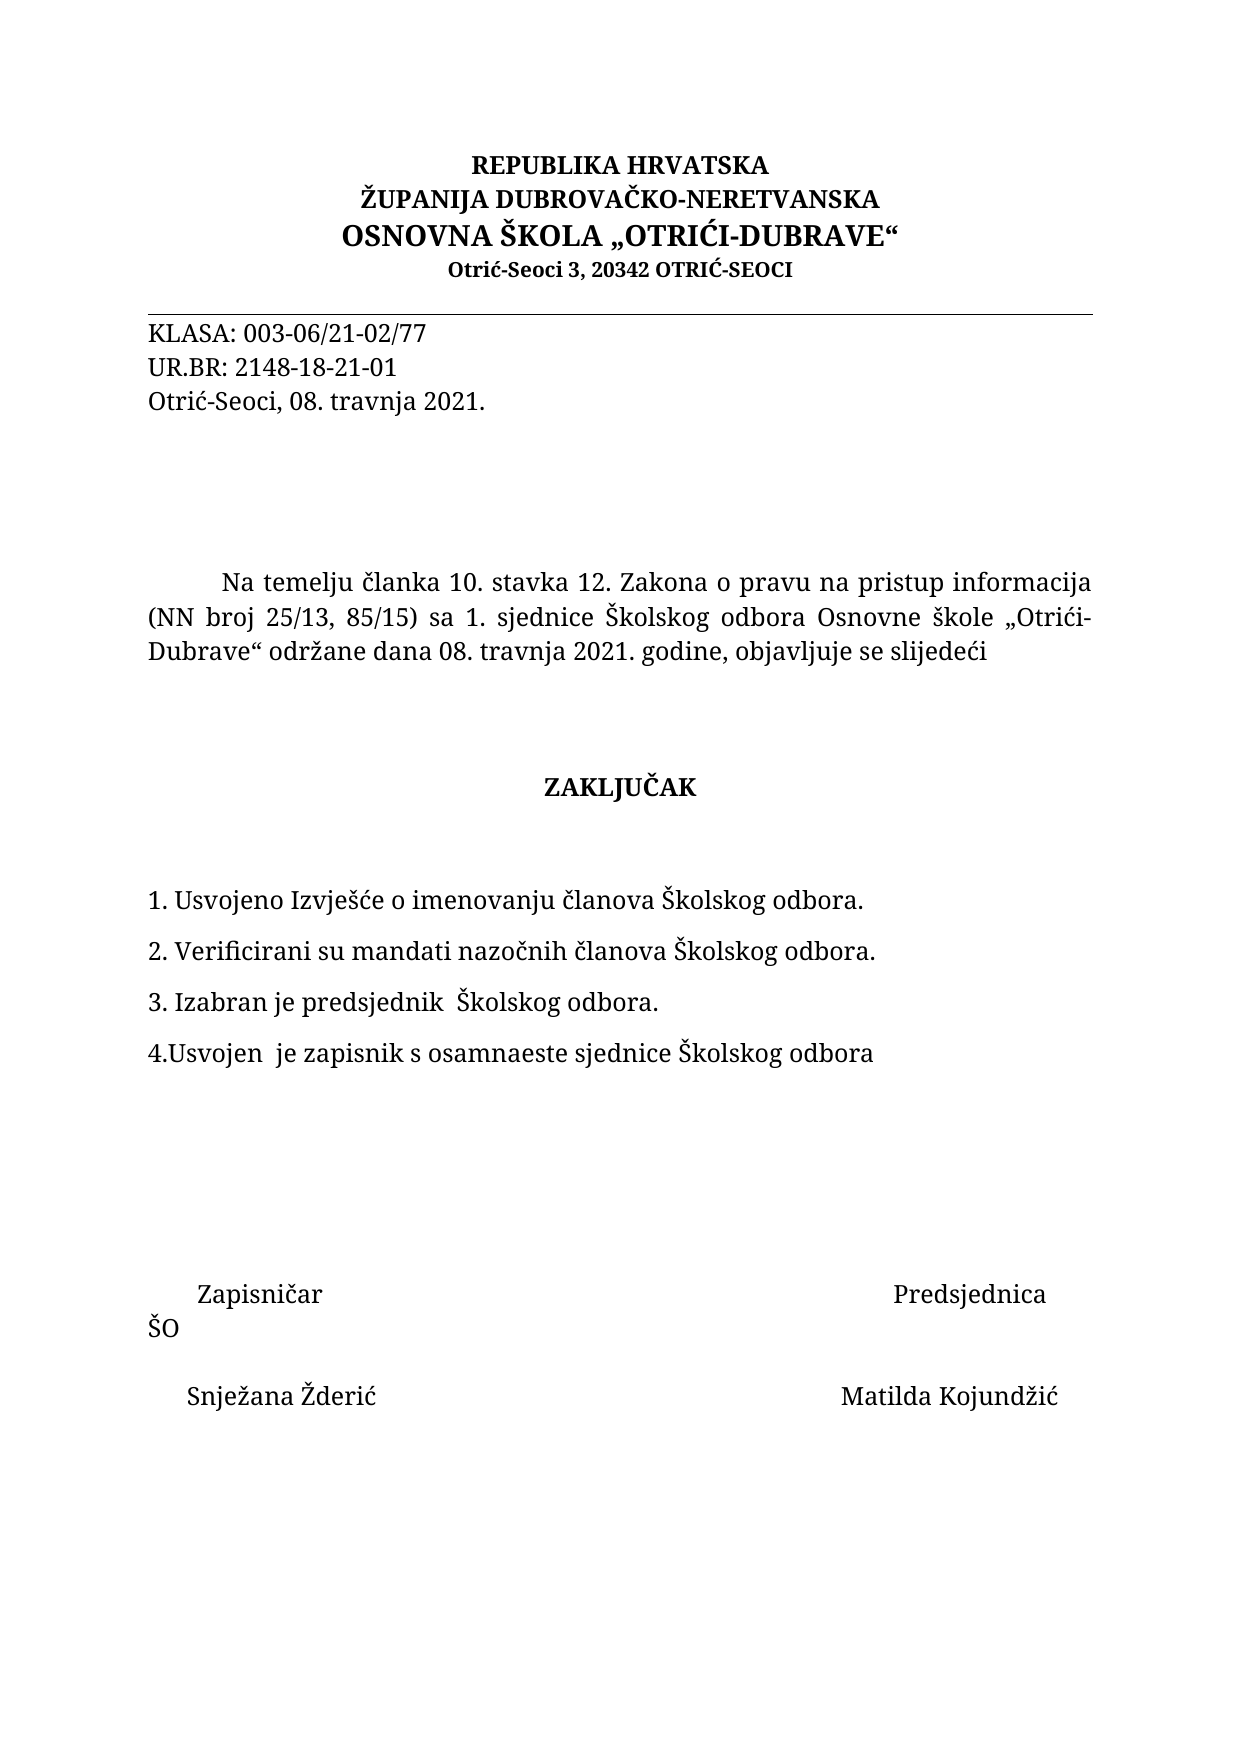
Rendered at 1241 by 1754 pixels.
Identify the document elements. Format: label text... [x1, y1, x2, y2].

text 3. Izabran je predsjednik Školskog odbora. [148, 984, 1093, 1018]
text 4.Usvojen je zapisnik s osamnaeste sjednice Školskog odbora [148, 1036, 1093, 1069]
text Snježana Žderić Matilda Kojundžić [148, 1379, 1093, 1447]
text KLASA: 003-06/21-02/77 [148, 315, 1093, 349]
text ZAKLJUČAK [148, 769, 1093, 803]
text 1. Usvojeno Izvješće o imenovanju članova Školskog odbora. 2. Verificirani su mandati nazočnih članova Školskog odbora. [148, 882, 1093, 967]
text Otrić-Seoci, 08. travnja 2021. [148, 383, 1093, 418]
text OSNOVNA ŠKOLA „OTRIĆI-DUBRAVE“ [148, 216, 1093, 255]
text ŽUPANIJA DUBROVAČKO-NERETVANSKA [148, 182, 1093, 216]
text Zapisničar Predsjednica ŠO [148, 1277, 1093, 1345]
text UR.BR: 2148-18-21-01 [148, 349, 1093, 383]
text REPUBLIKA HRVATSKA [148, 148, 1093, 182]
text Otrić-Seoci 3, 20342 OTRIĆ-SEOCI [148, 255, 1093, 284]
text Na temelju članka 10. stavka 12. Zakona o pravu na pristup informacija (NN broj 25/13, 85/15) sa 1. sjednice Školskog odbora Osnovne škole „Otrići-Dubrave“ održane dana 08. travnja 2021. godine, objavljuje se slijedeći [148, 565, 1093, 667]
